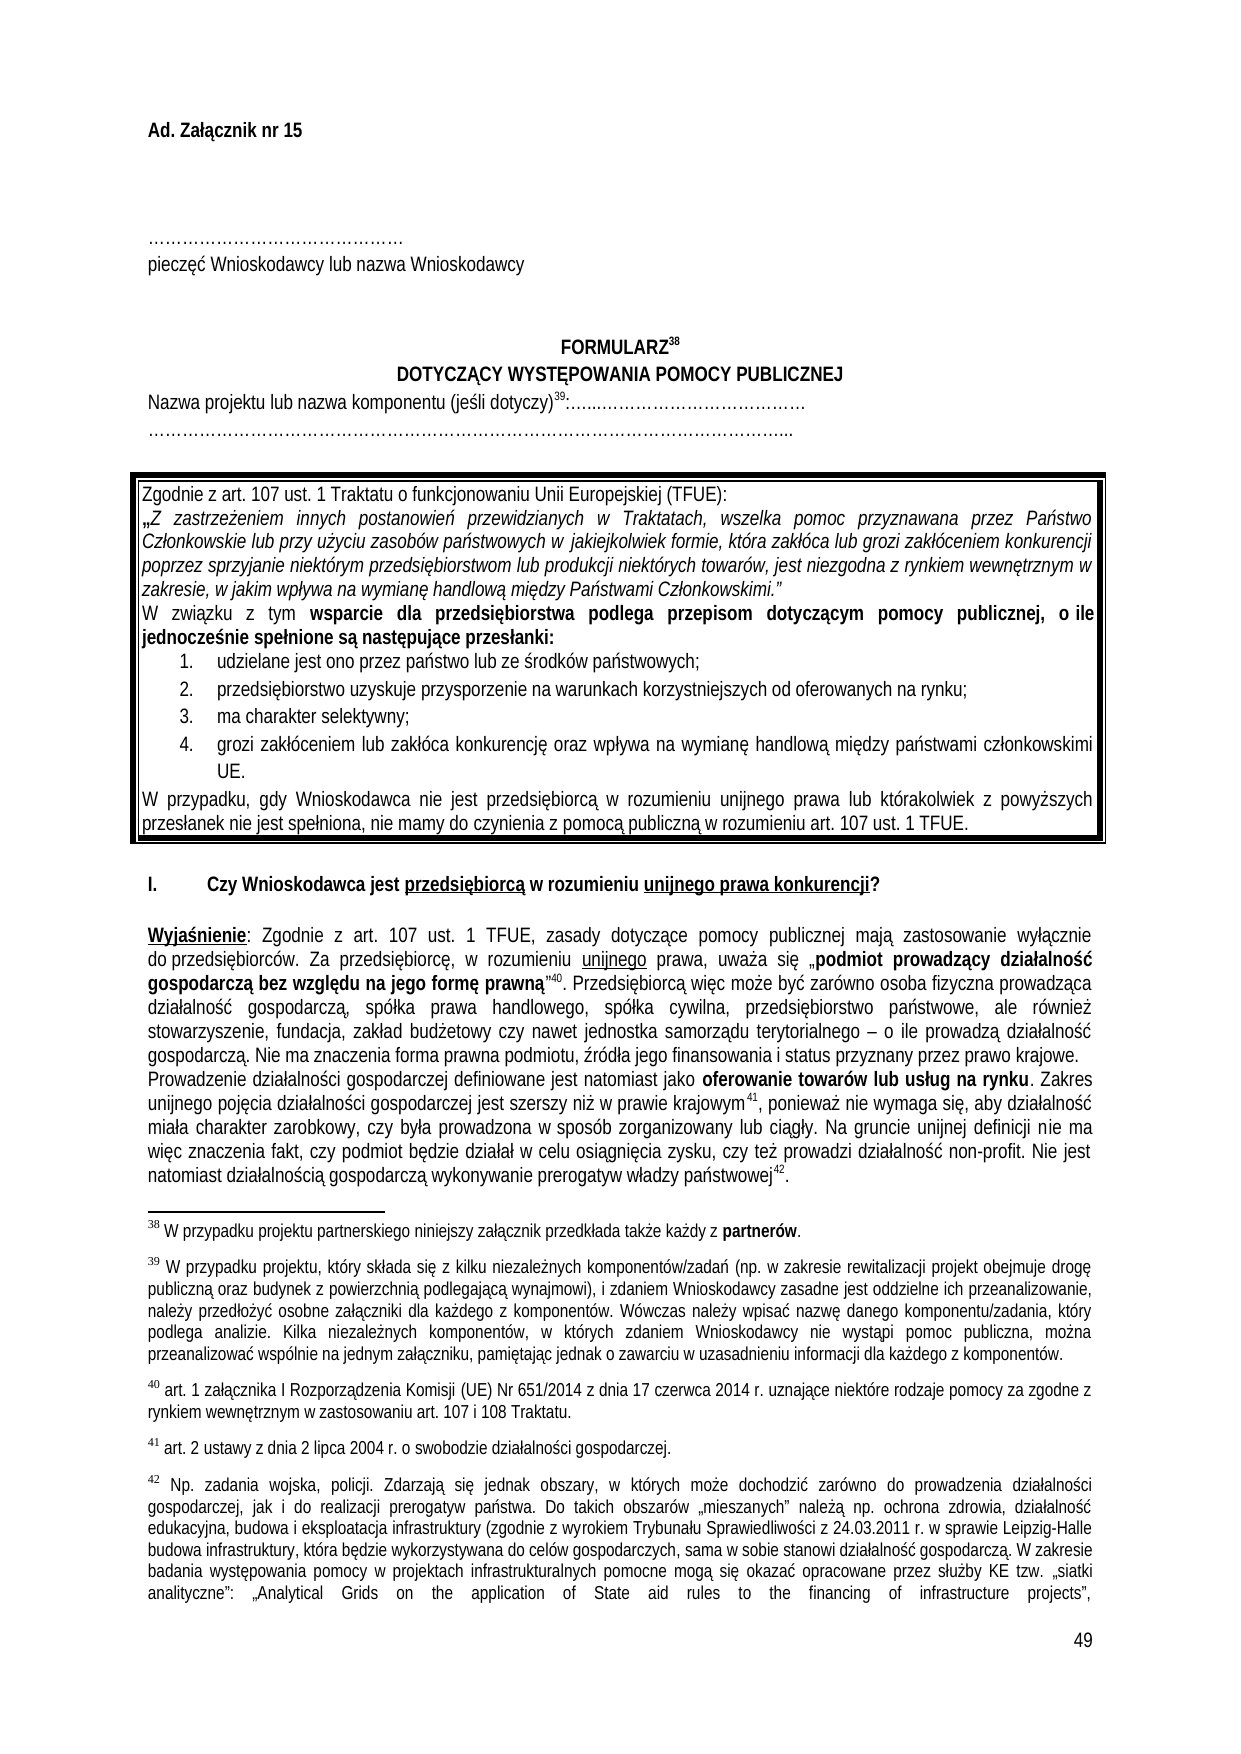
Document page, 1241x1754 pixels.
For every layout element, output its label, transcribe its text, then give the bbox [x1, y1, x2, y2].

list Czy Wnioskodawca jest przedsiębiorcą w rozumieniu unijnego prawa konkurencji? [148, 871, 1093, 895]
text Wyjaśnienie: Zgodnie z art. 107 ust. 1 TFUE, zasady dotyczące pomocy publicznej mają zastosowanie wyłącznie do przedsiębiorców. Za przedsiębiorcę, w rozumieniu unijnego prawa, uważa się „podmiot prowadzący działalność gospodarczą bez względu na jego formę prawną”. Przedsiębiorcą więc może być zarówno osoba fizyczna prowadząca działalność gospodarczą, spółka prawa handlowego, spółka cywilna, przedsiębiorstwo państwowe, ale również stowarzyszenie, fundacja, zakład budżetowy czy nawet jednostka samorządu terytorialnego – o ile prowadzą działalność gospodarczą. Nie ma znaczenia forma prawna podmiotu, źródła jego finansowania i status przyznany przez prawo krajowe. [148, 923, 1093, 1067]
text Ad. Załącznik nr 15 [148, 118, 1093, 142]
text …………………………………………………………………………………………………... [148, 417, 1093, 441]
text Prowadzenie działalności gospodarczej definiowane jest natomiast jako oferowanie towarów lub usług na rynku. Zakres unijnego pojęcia działalności gospodarczej jest szerszy niż w prawie krajowym, ponieważ nie wymaga się, aby działalność miała charakter zarobkowy, czy była prowadzona w sposób zorganizowany lub ciągły. Na gruncie unijnej definicji nie ma więc znaczenia fakt, czy podmiot będzie działał w celu osiągnięcia zysku, czy też prowadzi działalność non-profit. Nie jest natomiast działalnością gospodarczą wykonywanie prerogatyw władzy państwowej. [148, 1067, 1093, 1186]
text FORMULARZ [148, 334, 1093, 358]
text ……………………………………… [148, 224, 1093, 248]
text DOTYCZĄCY WYSTĘPOWANIA POMOCY PUBLICZNEJ [148, 362, 1093, 386]
table_header Zgodnie z art. 107 ust. 1 Traktatu o funkcjonowaniu Unii Europejskiej (TFUE): „Z zastrzeżeniem innych postanowień przewidzianych w Traktatach, wszelka pomoc przyznawana przez Państwo Członkowskie lub przy użyciu zasobów państwowych w jakiejkolwiek formie, która zakłóca lub grozi zakłóceniem konkurencji poprzez sprzyjanie niektórym przedsiębiorstwom lub produkcji niektórych towarów, jest niezgodna z rynkiem wewnętrznym w zakresie, w jakim wpływa na wymianę handlową między Państwami Członkowskimi.” W związku z tym wsparcie dla przedsiębiorstwa podlega przepisom dotyczącym pomocy publicznej, o ile jednocześnie spełnione są następujące przesłanki: udzielane jest ono przez państwo lub ze środków państwowych; przedsiębiorstwo uzyskuje przysporzenie na warunkach korzystniejszych od oferowanych na rynku; ma charakter selektywny; grozi zakłóceniem lub zakłóca konkurencję oraz wpływa na wymianę handlową między państwami członkowskimi UE. W przypadku, gdy Wnioskodawca nie jest przedsiębiorcą w rozumieniu unijnego prawa lub którakolwiek z powyższych przesłanek nie jest spełniona, nie mamy do czynienia z pomocą publiczną w rozumieniu art. 107 ust. 1 TFUE. [139, 482, 1097, 834]
text Nazwa projektu lub nazwa komponentu (jeśli dotyczy):…...……………………………… [148, 389, 1093, 413]
text pieczęć Wnioskodawcy lub nazwa Wnioskodawcy [148, 252, 1093, 276]
